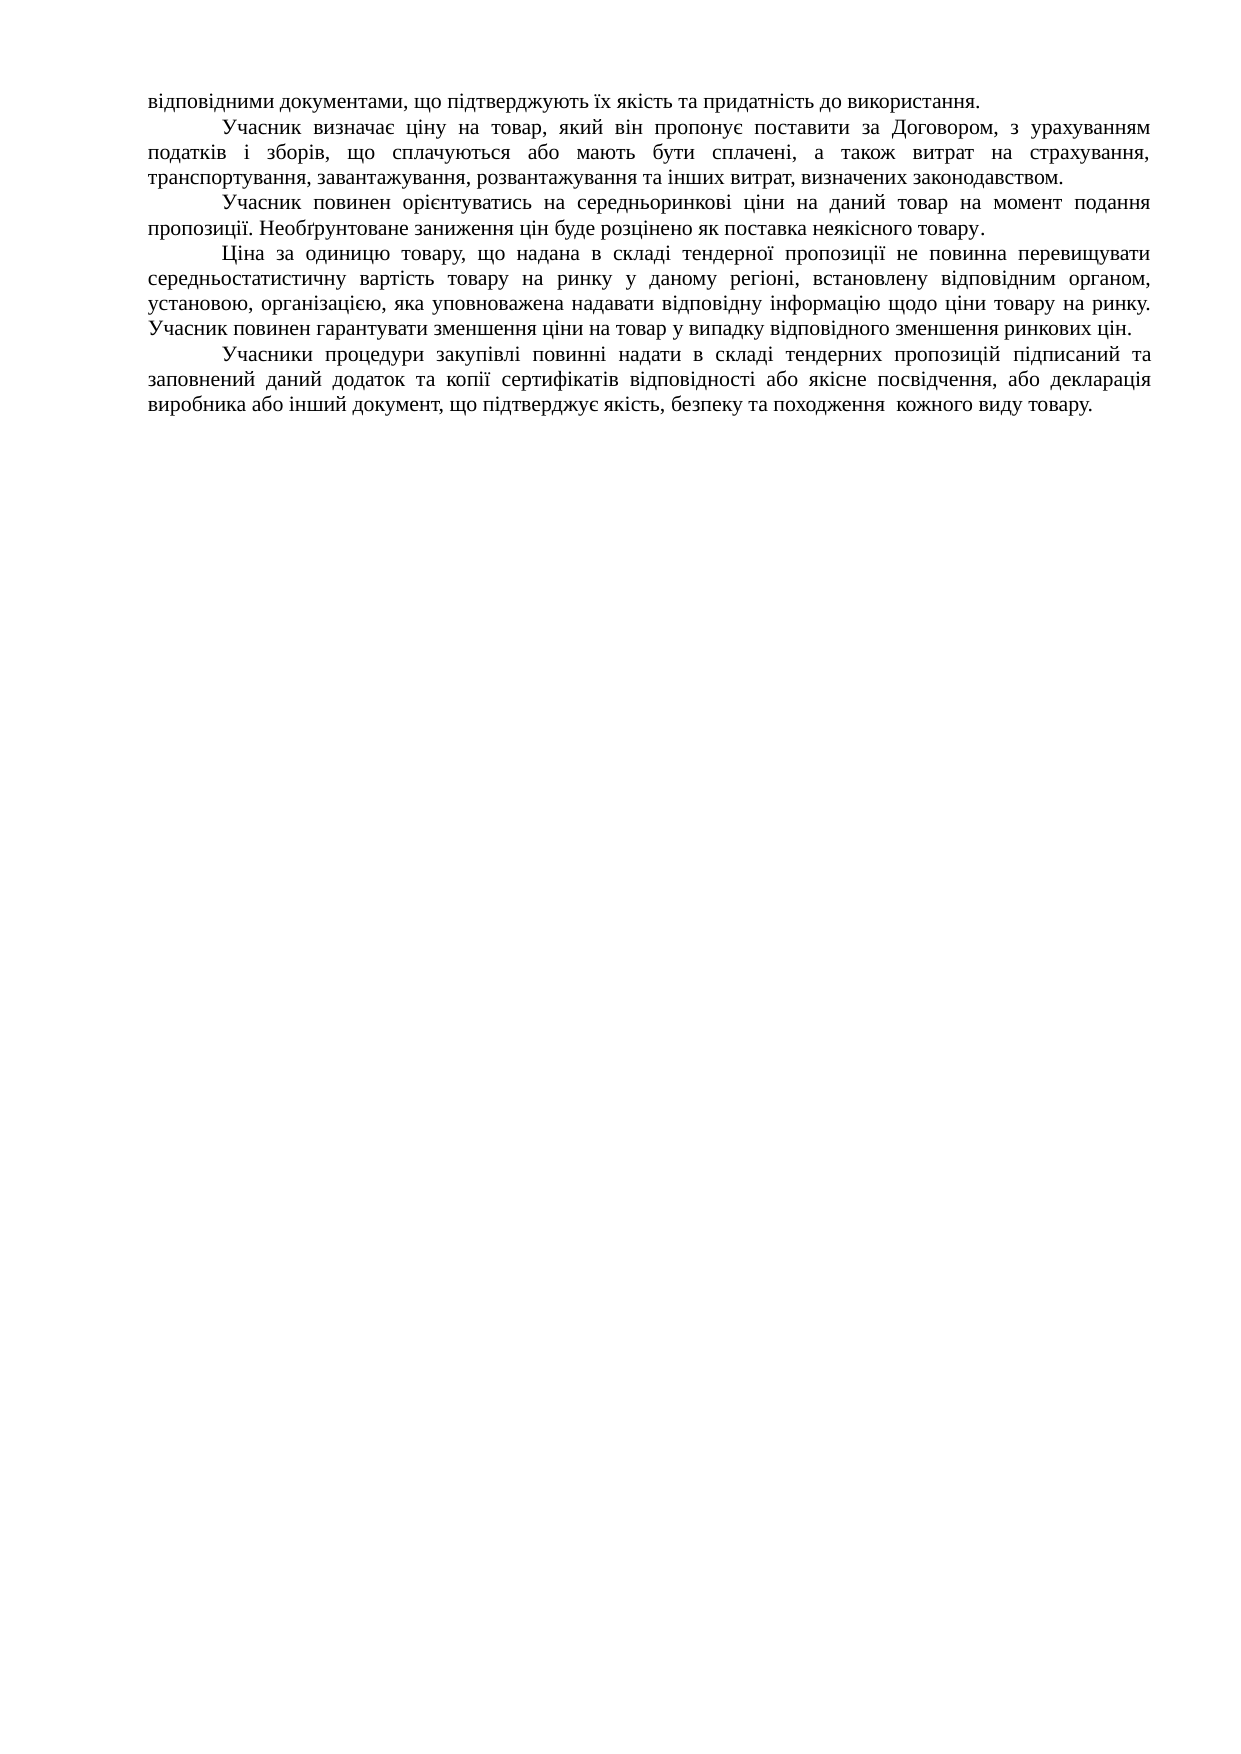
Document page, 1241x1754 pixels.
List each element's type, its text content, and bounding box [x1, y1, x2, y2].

text Учасник повинен орієнтуватись на середньоринкові ціни на даний товар на момент подання пропозиції. Необґрунтоване заниження цін буде розцінено як поставка неякісного товару. [148, 189, 1152, 240]
text Учасник визначає ціну на товар, який він пропонує поставити за Договором, з урахуванням податків і зборів, що сплачуються або мають бути сплачені, а також витрат на страхування, транспортування, завантажування, розвантажування та інших витрат, визначених законодавством. [148, 114, 1152, 189]
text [148, 88, 1152, 114]
text Учасники процедури закупівлі повинні надати в складі тендерних пропозицій підписаний та заповнений даний додаток та копії сертифікатів відповідності або якісне посвідчення, або декларація виробника або інший документ, що підтверджує якість, безпеку та походження кожного виду товару. [148, 341, 1152, 416]
text Ціна за одиницю товару, що надана в складі тендерної пропозиції не повинна перевищувати середньостатистичну вартість товару на ринку у даному регіоні, встановлену відповідним органом, установою, організацією, яка уповноважена надавати відповідну інформацію щодо ціни товару на ринку. Учасник повинен гарантувати зменшення ціни на товар у випадку відповідного зменшення ринкових цін. [148, 240, 1152, 341]
